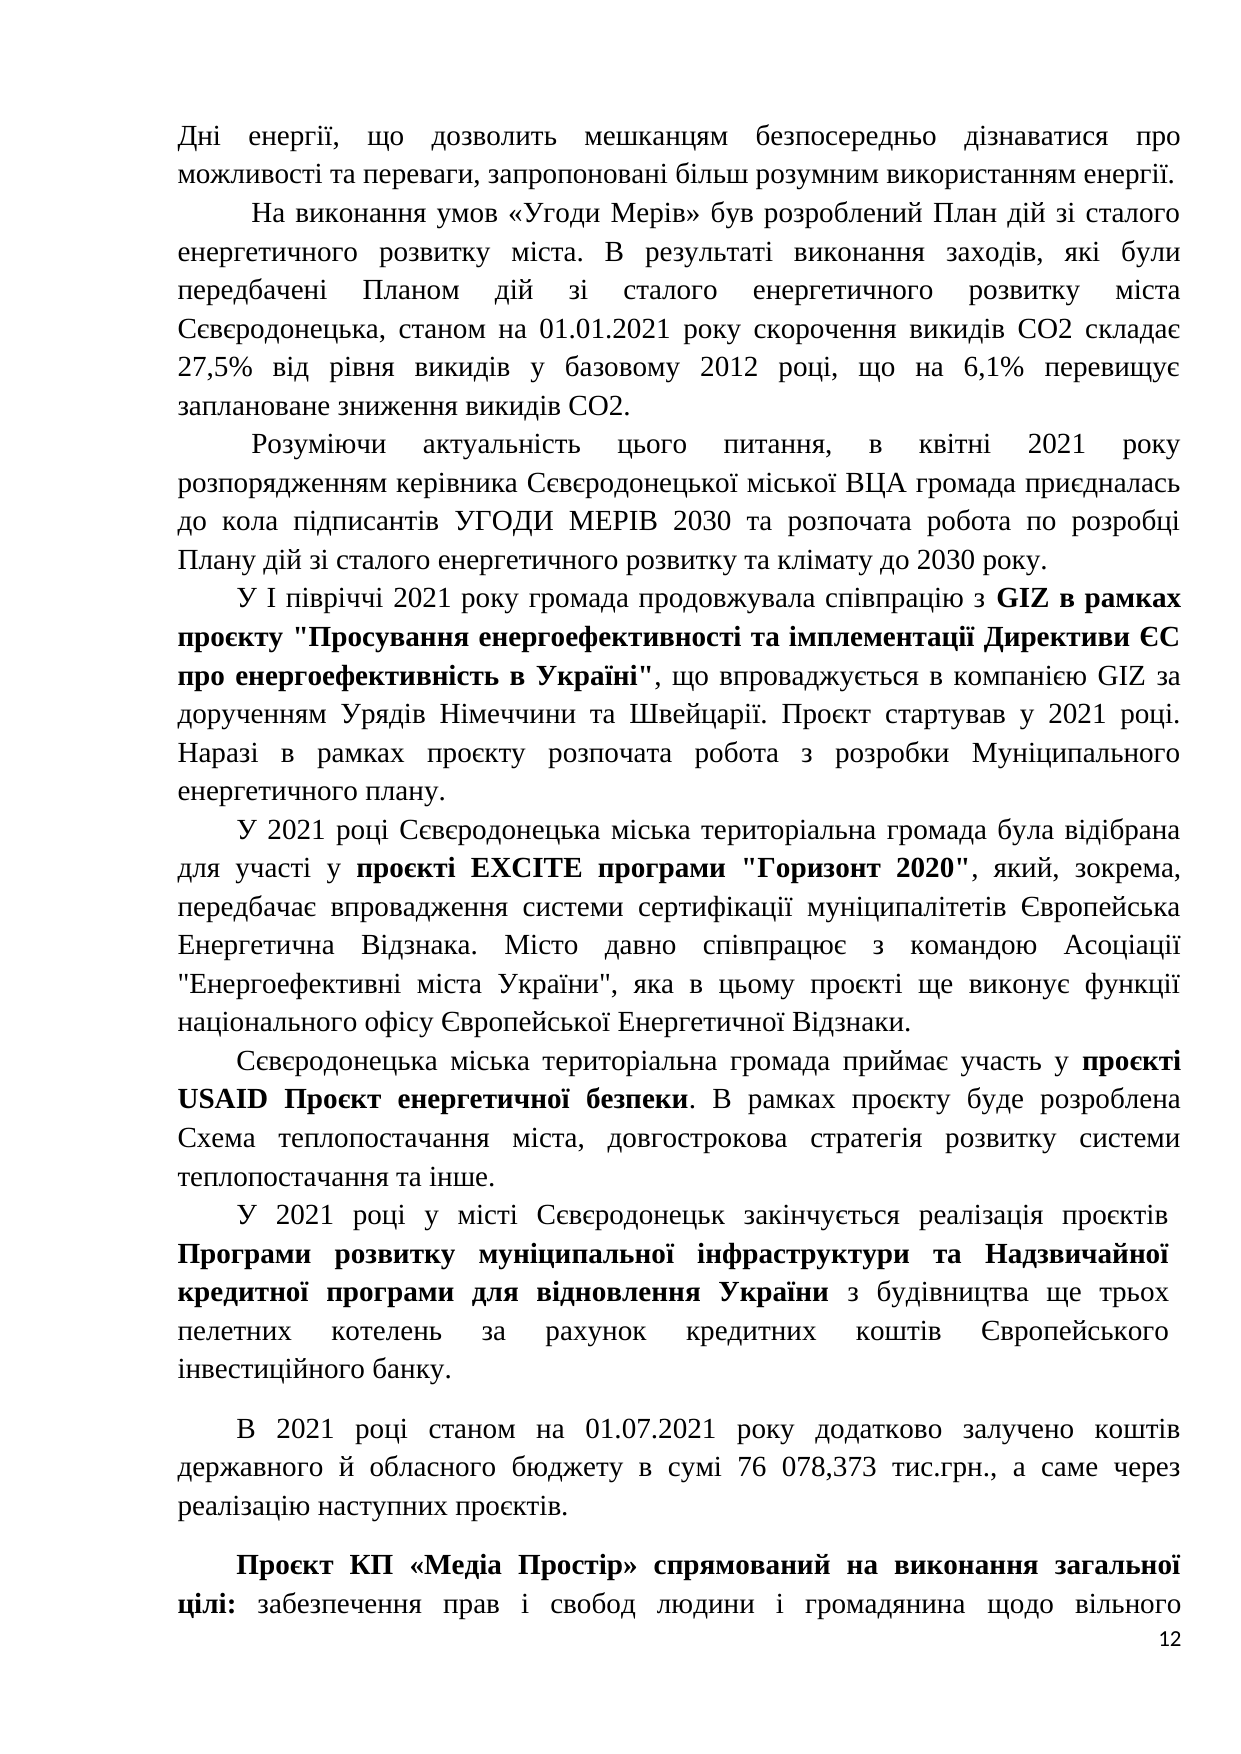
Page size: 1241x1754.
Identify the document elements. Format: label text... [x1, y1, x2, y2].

text Розуміючи актуальність цього питання, в квітні 2021 року розпорядженням керівника Сєвєродонецької міської ВЦА громада приєдналась до кола підписантів УГОДИ МЕРІВ 2030 та розпочата робота по розробці Плану дій зі сталого енергетичного розвитку та клімату до 2030 року. [177, 426, 1181, 576]
text У І півріччі 2021 року громада продовжувала співпрацію з GIZ в рамках проєкту "Просування енергоефективності та імплементації Директиви ЄС про енергоефективність в Україні", що впроваджується в компанією GIZ за дорученням Урядів Німеччини та Швейцарії. Проєкт стартував у 2021 році. Наразі в рамках проєкту розпочата робота з розробки Муніципального енергетичного плану. [177, 581, 1181, 807]
text Сєвєродонецька міська територіальна громада приймає участь у проєкті USAID Проєкт енергетичної безпеки. В рамках проєкту буде розроблена Схема теплопостачання міста, довгострокова стратегія розвитку системи теплопостачання та інше. [177, 1043, 1181, 1192]
text У 2021 році у місті Сєвєродонецьк закінчується реалізація проєктів Програми розвитку муніципальної інфраструктури та Надзвичайної кредитної програми для відновлення України з будівництва ще трьох пелетних котелень за рахунок кредитних коштів Європейського інвестиційного банку. [177, 1197, 1169, 1385]
text В 2021 році станом на 01.07.2021 року додатково залучено коштів державного й обласного бюджету в сумі 76 078,373 тис.грн., а саме через реалізацію наступних проєктів. [177, 1411, 1181, 1521]
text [177, 118, 1181, 190]
text На виконання умов «Угоди Мерів» був розроблений План дій зі сталого енергетичного розвитку міста. В результаті виконання заходів, які були передбачені Планом дій зі сталого енергетичного розвитку міста Сєвєродонецька, станом на 01.01.2021 року скорочення викидів СО2 складає 27,5% від рівня викидів у базовому 2012 році, що на 6,1% перевищує заплановане зниження викидів СО2. [177, 195, 1181, 421]
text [177, 1547, 1181, 1619]
text У 2021 році Сєвєродонецька міська територіальна громада була відібрана для участі у проєкті EXСITE програми "Горизонт 2020", який, зокрема, передбачає впровадження системи сертифікації муніципалітетів Європейська Енергетична Відзнака. Місто давно співпрацює з командою Асоціації "Енергоефективні міста України", яка в цьому проєкті ще виконує функції національного офісу Європейської Енергетичної Відзнаки. [177, 812, 1181, 1038]
